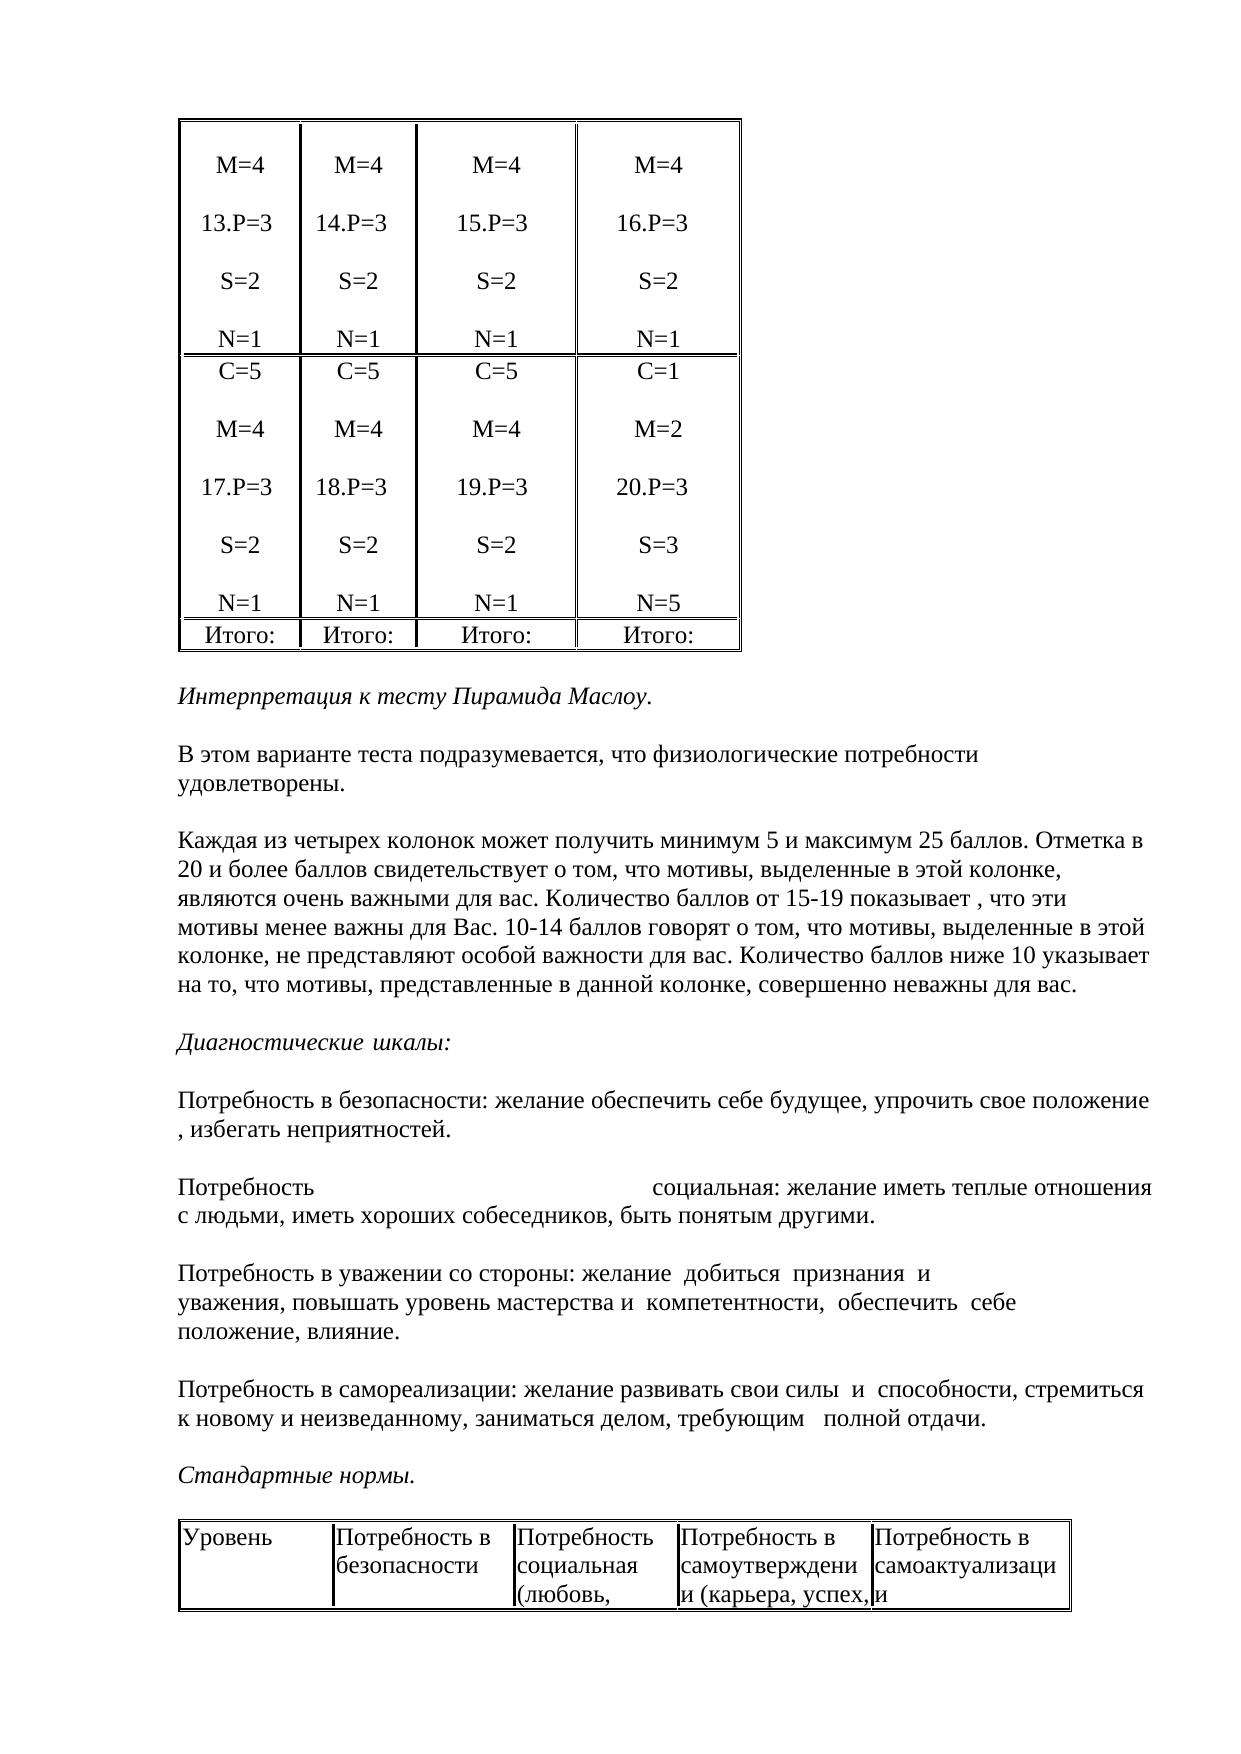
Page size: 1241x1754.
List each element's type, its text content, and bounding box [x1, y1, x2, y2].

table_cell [576, 122, 739, 353]
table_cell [300, 122, 416, 353]
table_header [514, 1520, 678, 1608]
table_cell C=5 M=4 18.P=3 S=2 N=1 [302, 357, 415, 617]
table_cell Итого: [576, 617, 740, 649]
text Потребность в безопасности: желание обеспечить себе будущее, упрочить свое положение, избегать неприятностей. [177, 1085, 1152, 1143]
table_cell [181, 122, 300, 353]
table_cell C=5 M=4 19.P=3 S=2 N=1 [418, 357, 575, 617]
table_cell C=5 M=4 17.P=3 S=2 N=1 [181, 353, 299, 617]
table_cell Итого: [180, 617, 300, 649]
text Потребность социальная: желание иметь теплые отношения с людьми, иметь хороших собеседников, быть понятым другими. [177, 1172, 1152, 1229]
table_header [678, 1520, 872, 1608]
text В этом варианте теста подразумевается, что физиологические потребности удовлетворены. [177, 739, 1152, 796]
table_header Уровень [181, 1522, 333, 1608]
text Интерпретация к тесту Пирамида Маслоу. [177, 681, 1152, 710]
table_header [333, 1522, 514, 1608]
text Каждая из четырех колонок может получить минимум 5 и максимум 25 баллов. Отметка в 20 и более баллов свидетельствует о том, что мотивы, выделенные в этой колонке, являются очень важными для вас. Количество баллов от 15-19 показывает , что эти мотивы менее важны для Вас. 10-14 баллов говорят о том, что мотивы, выделенные в этой колонке, не представляют особой важности для вас. Количество баллов ниже 10 указывает на то, что мотивы, представленные в данной колонке, совершенно неважны для вас. [177, 826, 1152, 998]
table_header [872, 1522, 1069, 1608]
text Потребность в самореализации: желание развивать свои силы и способности, стремиться к новому и неизведанному, заниматься делом, требующим полной отдачи. [177, 1374, 1152, 1431]
text Потребность в уважении со стороны: желание добиться признания и уважения, повышать уровень мастерства и компетентности, обеспечить себе положение, влияние. [177, 1258, 1152, 1345]
table_cell Итого: [300, 620, 416, 649]
table_cell Итого: [416, 620, 576, 649]
table_cell C=1 M=2 20.P=3 S=3 N=5 [578, 353, 739, 617]
text Диагностические шкалы: [177, 1027, 1152, 1056]
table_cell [416, 122, 576, 353]
text Стандартные нормы. [177, 1461, 1152, 1489]
